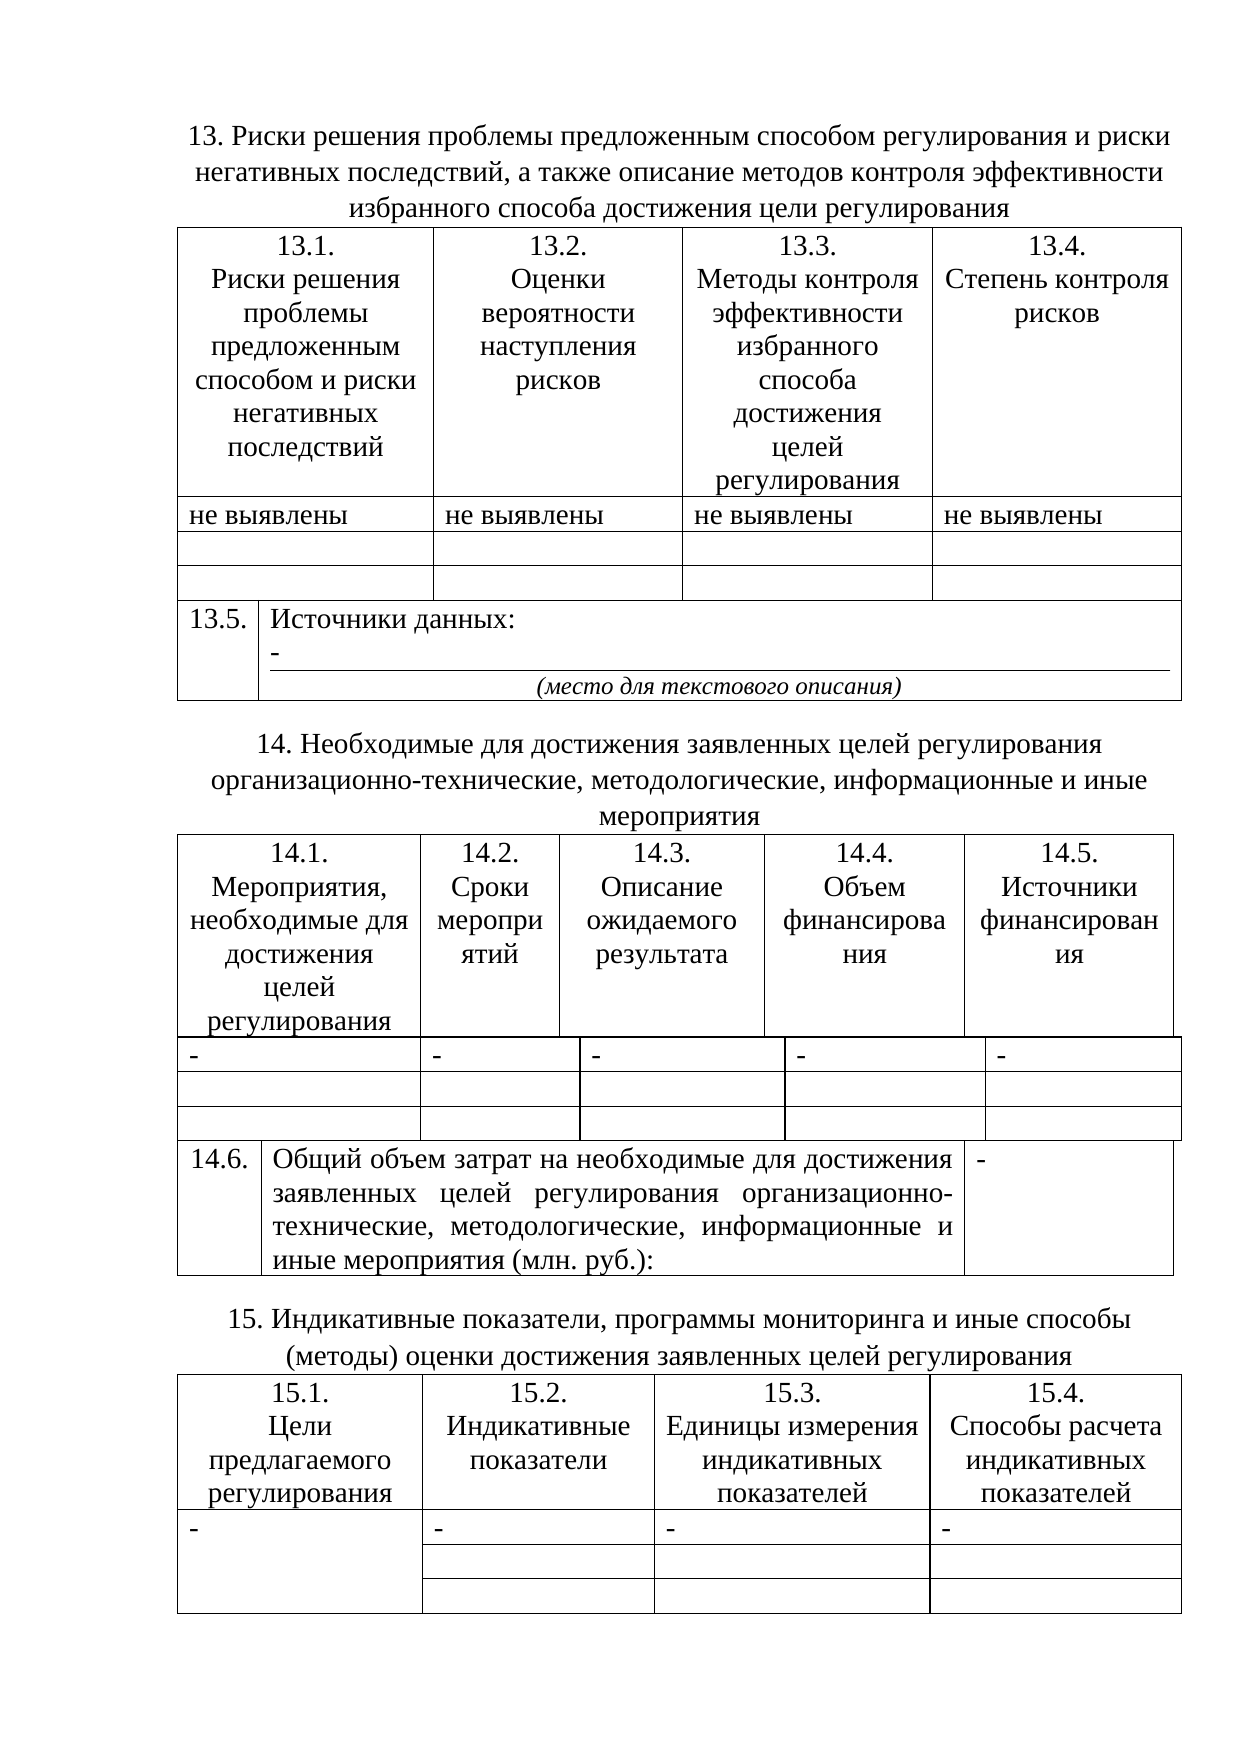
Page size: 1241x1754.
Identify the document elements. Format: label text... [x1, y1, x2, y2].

table_cell [786, 1072, 985, 1106]
table_header 14.3. Описание ожидаемого результата [560, 835, 764, 1036]
table_cell [581, 1072, 784, 1106]
table_cell 14.6. [178, 1141, 261, 1275]
table_cell [683, 532, 932, 565]
table_header 14.1. Мероприятия, необходимые для достижения целей регулирования [178, 835, 420, 1036]
table_header 14.5. Источники финансирования [965, 835, 1173, 1036]
table_cell [683, 566, 932, 600]
table_cell [178, 566, 433, 600]
table_cell Источники данных: - (место для текстового описания) [259, 601, 1181, 700]
table_cell [421, 1107, 579, 1140]
table_cell - [178, 1038, 420, 1071]
table_cell - [423, 1510, 654, 1543]
table_cell [178, 1072, 420, 1106]
table_cell [421, 1072, 579, 1106]
table_cell [655, 1545, 929, 1578]
table_cell - [965, 1141, 1173, 1275]
table_header 15.4. Способы расчета индикативных показателей [931, 1375, 1181, 1509]
table_cell - [421, 1038, 579, 1071]
table_cell - [178, 1510, 422, 1613]
table_cell [178, 1107, 420, 1140]
text 15. Индикативные показатели, программы мониторинга и иные способы (методы) оценки достижения заявленных целей регулирования [177, 1301, 1181, 1371]
table_header 15.1. Цели предлагаемого регулирования [178, 1375, 422, 1509]
table_header 14.2. Сроки мероприятий [421, 835, 559, 1036]
table_header 13.1. Риски решения проблемы предложенным способом и риски негативных последствий [178, 228, 433, 496]
table_cell [931, 1545, 1181, 1578]
table_cell [786, 1107, 985, 1140]
table_cell 13.5. [178, 601, 258, 700]
table_cell [178, 532, 433, 565]
table_cell [423, 1545, 654, 1578]
table_cell [655, 1579, 929, 1613]
table_cell [931, 1579, 1181, 1613]
table_cell не выявлены [683, 497, 932, 531]
text 14. Необходимые для достижения заявленных целей регулирования организационно-технические, методологические, информационные и иные мероприятия [177, 726, 1181, 832]
table_cell не выявлены [434, 497, 682, 531]
table_cell [986, 1107, 1181, 1140]
table_header 13.2. Оценки вероятности наступления рисков [434, 228, 682, 496]
table_header 13.4. Степень контроля рисков [933, 228, 1181, 496]
table_header 14.4. Объем финансирования [765, 835, 964, 1036]
table_cell не выявлены [933, 497, 1181, 531]
table_cell [986, 1072, 1181, 1106]
table_cell [423, 1579, 654, 1613]
table_cell [581, 1107, 784, 1140]
table_cell [933, 532, 1181, 565]
table_cell [933, 566, 1181, 600]
table_cell не выявлены [178, 497, 433, 531]
table_cell - [931, 1510, 1181, 1543]
table_cell - [655, 1510, 929, 1543]
table_cell [434, 532, 682, 565]
table_cell - [581, 1038, 784, 1071]
text 13. Риски решения проблемы предложенным способом регулирования и риски негативных последствий, а также описание методов контроля эффективности избранного способа достижения цели регулирования [177, 118, 1181, 224]
table_cell - [786, 1038, 985, 1071]
table_cell - [986, 1038, 1181, 1071]
table_header 15.2. Индикативные показатели [423, 1375, 654, 1509]
table_header 15.3. Единицы измерения индикативных показателей [655, 1375, 929, 1509]
table_header 13.3. Методы контроля эффективности избранного способа достижения целей регулирования [683, 228, 932, 496]
table_cell Общий объем затрат на необходимые для достижения заявленных целей регулирования организационно-технические, методологические, информационные и иные мероприятия (млн. руб.): [262, 1141, 964, 1275]
table_cell [434, 566, 682, 600]
